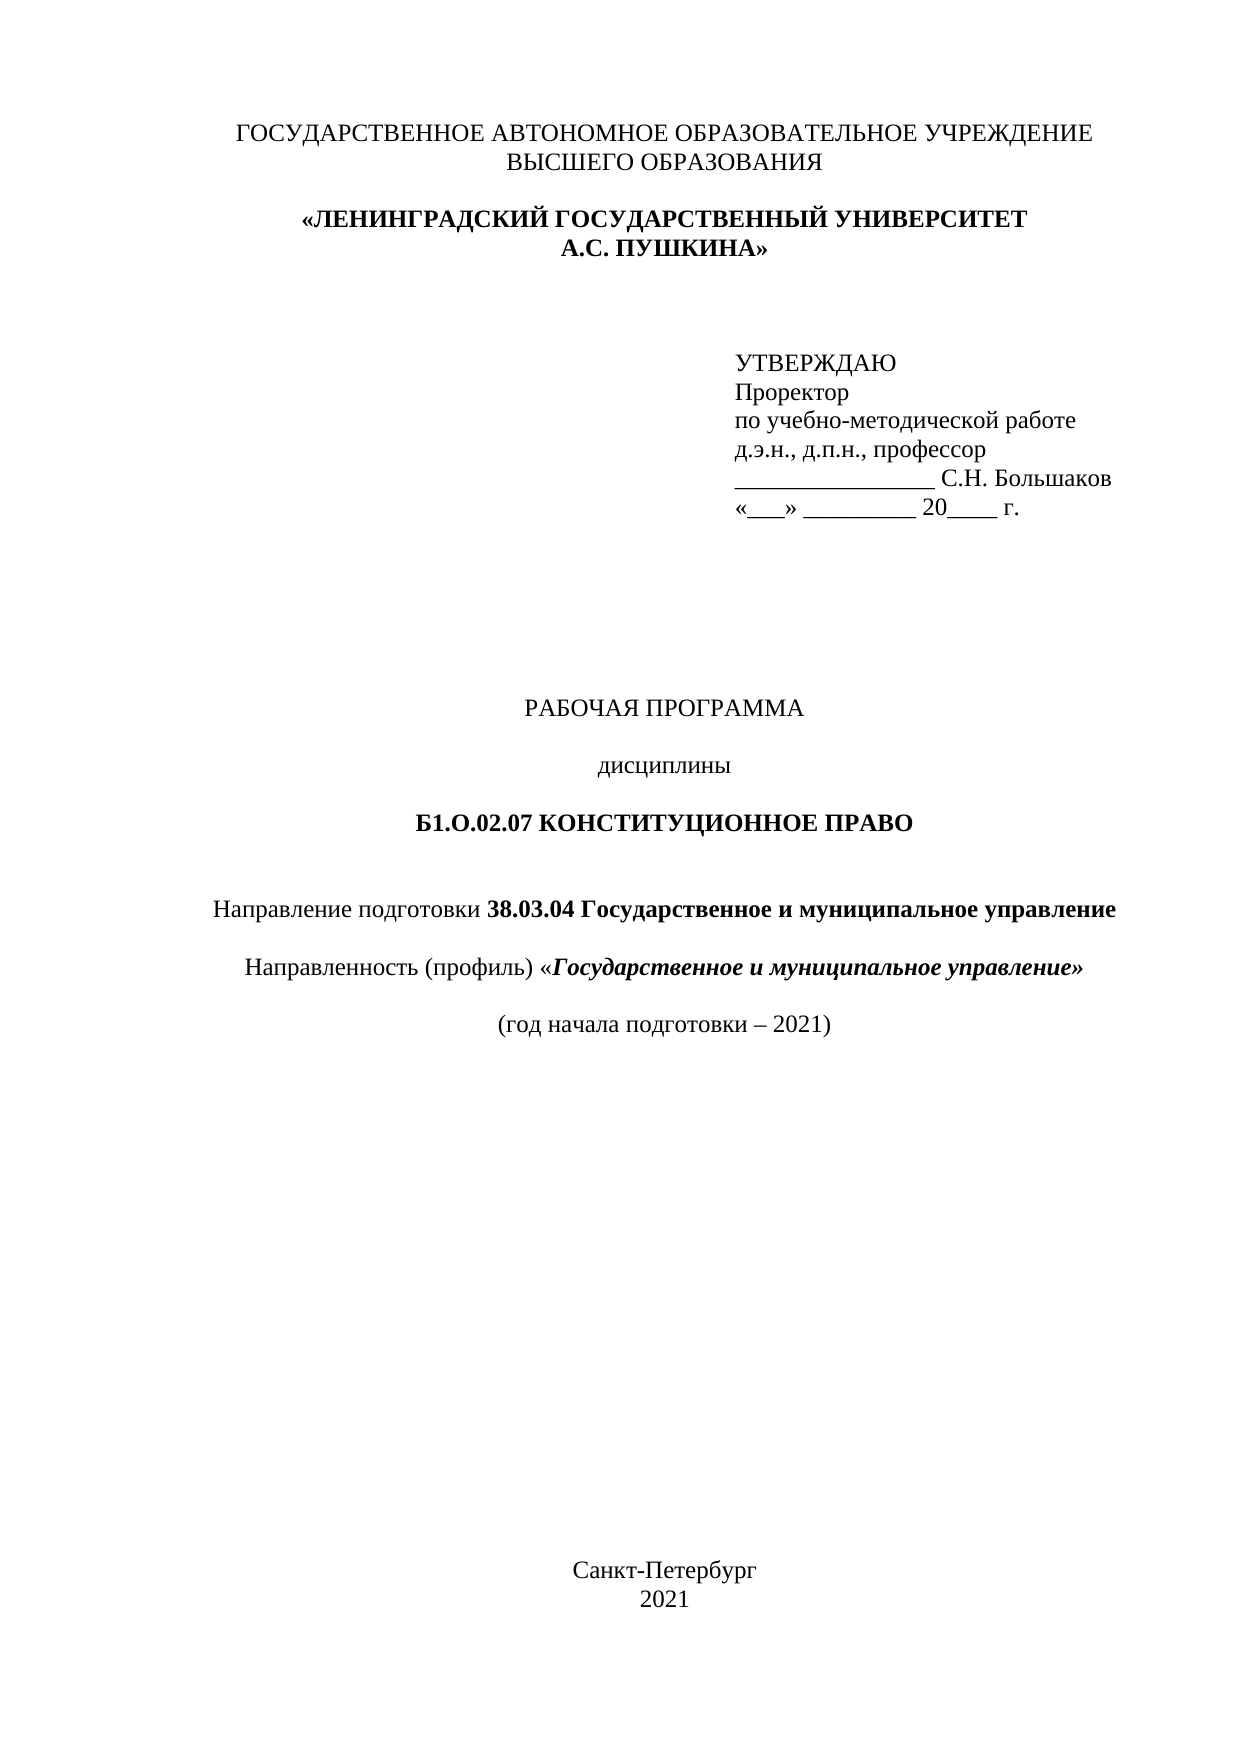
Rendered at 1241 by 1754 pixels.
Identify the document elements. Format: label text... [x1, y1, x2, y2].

text РАБОЧАЯ ПРОГРАММА [177, 693, 1152, 722]
text Проректор [546, 377, 1152, 406]
text Б1.О.02.07 КОНСТИТУЦИОННОЕ ПРАВО [177, 808, 1152, 837]
text «___» _________ 20____ г. [546, 492, 1152, 521]
text УТВЕРЖДАЮ [546, 348, 1152, 377]
text Направление подготовки 38.03.04 Государственное и муниципальное управление [177, 894, 1152, 923]
text Направленность (профиль) «Государственное и муниципальное управление» [177, 952, 1152, 981]
text д.э.н., д.п.н., профессор [546, 434, 1152, 463]
text дисциплины [177, 751, 1152, 779]
text «ЛЕНИНГРАДСКИЙ ГОСУДАРСТВЕННЫЙ УНИВЕРСИТЕТ [177, 204, 1152, 233]
text по учебно-методической работе [546, 406, 1152, 434]
text ________________ С.Н. Большаков [546, 463, 1152, 492]
text (год начала подготовки – 2021) [177, 1009, 1152, 1038]
text 2021 [177, 1584, 1152, 1613]
text ГОСУДАРСТВЕННОЕ АВТОНОМНОЕ ОБРАЗОВАТЕЛЬНОЕ УЧРЕЖДЕНИЕ ВЫСШЕГО ОБРАЗОВАНИЯ [177, 118, 1152, 176]
text А.С. ПУШКИНА» [177, 233, 1152, 262]
text Санкт-Петербург [177, 1556, 1152, 1584]
